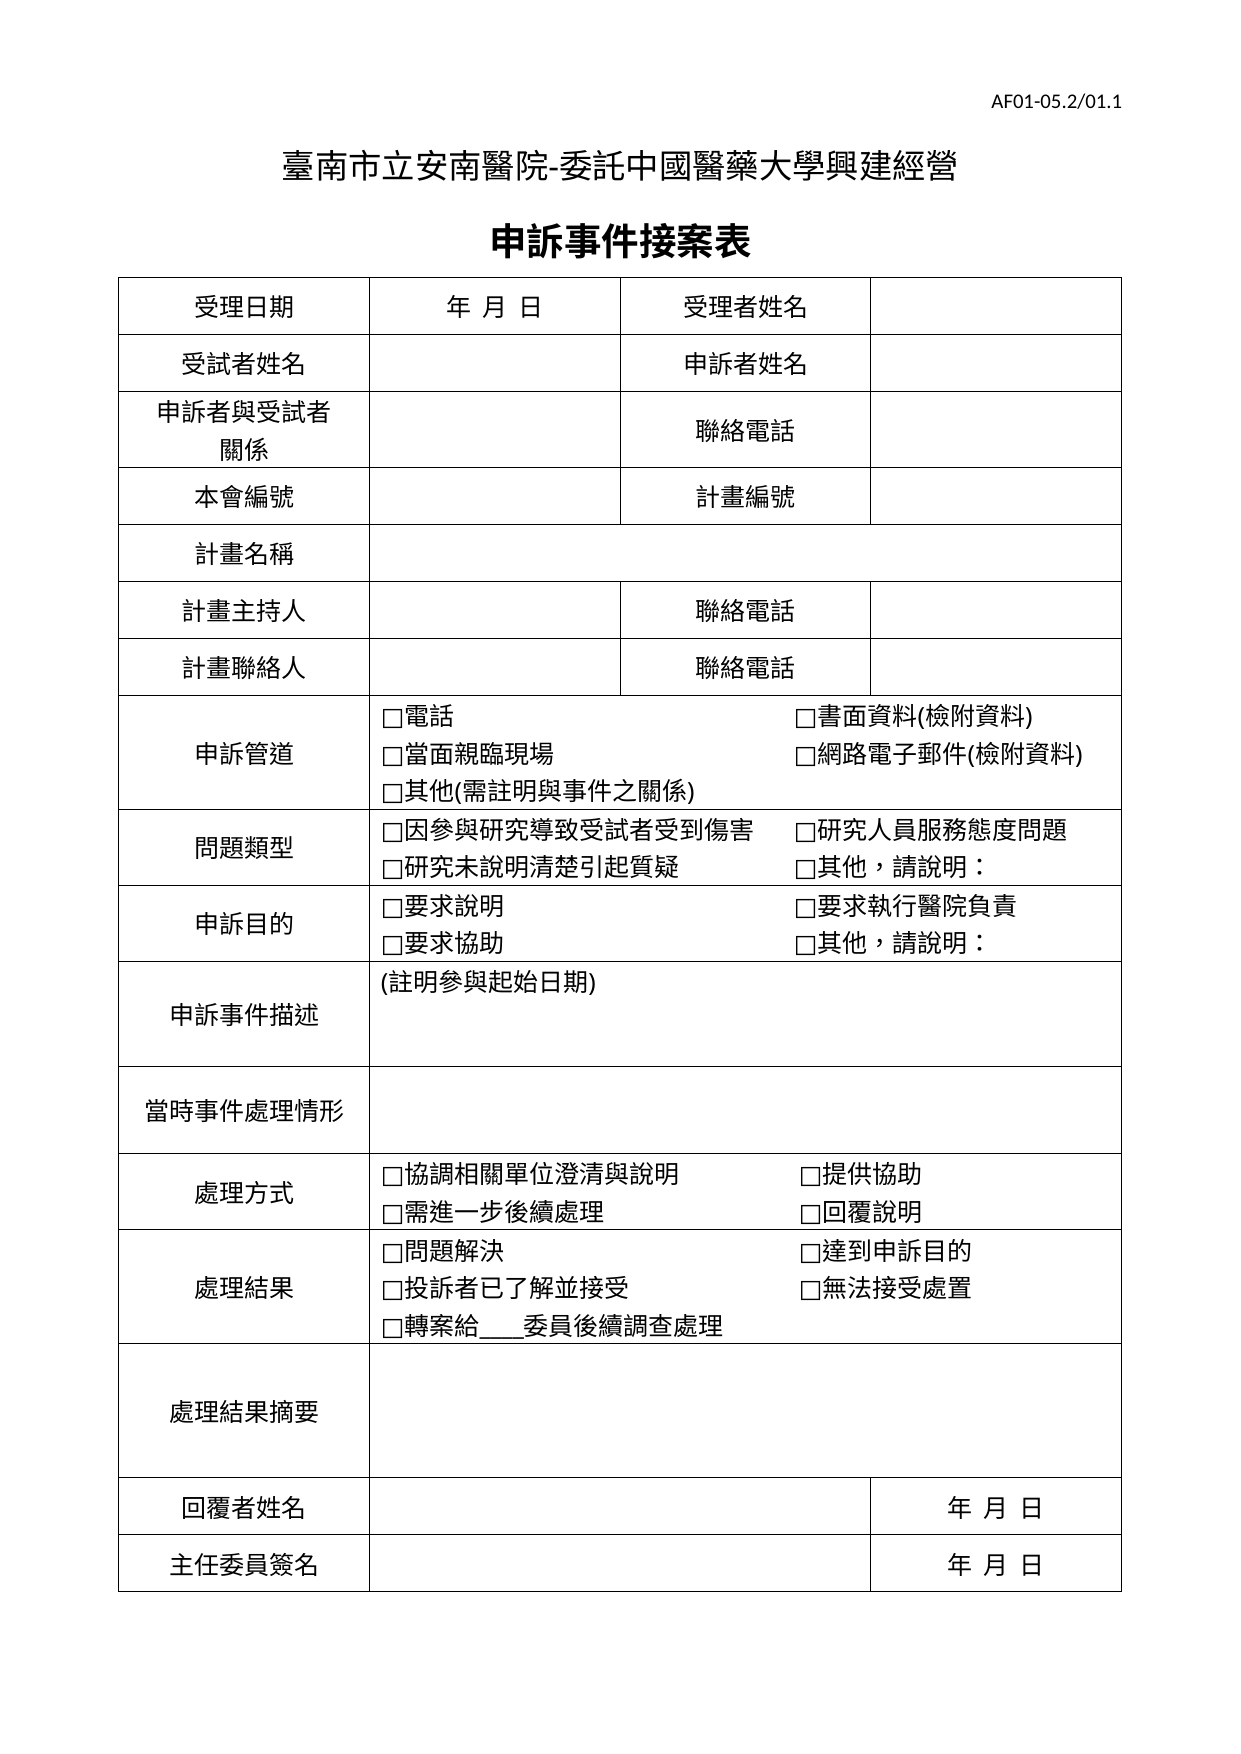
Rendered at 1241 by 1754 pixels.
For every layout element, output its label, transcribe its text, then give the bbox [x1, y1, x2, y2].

table_cell [871, 392, 1121, 467]
table_cell □問題解決 □投訴者已了解並接受 □轉案給____委員後續調查處理 [370, 1230, 787, 1343]
table_cell 計畫主持人 [119, 582, 369, 638]
table_cell 聯絡電話 [621, 392, 870, 467]
table_cell 申訴目的 [119, 886, 369, 961]
table_header [871, 278, 1121, 334]
text 申訴事件接案表 [118, 202, 1122, 277]
table_cell 計畫編號 [621, 468, 870, 524]
table_cell [370, 335, 620, 391]
table_cell 問題類型 [119, 810, 369, 884]
table_cell (註明參與起始日期) [370, 962, 1121, 1066]
table_cell □研究人員服務態度問題 □其他，請說明： [783, 810, 1121, 884]
table_cell 年 月 日 [871, 1535, 1121, 1591]
table_cell □要求說明 □要求協助 [370, 886, 782, 961]
table_cell [370, 1478, 870, 1534]
table_cell □電話 □當面親臨現場 □其他(需註明與事件之關係) [370, 696, 782, 808]
table_cell [370, 1344, 1121, 1477]
table_cell □書面資料(檢附資料) □網路電子郵件(檢附資料) [783, 696, 1121, 808]
table_cell [871, 335, 1121, 391]
table_header 受理日期 [119, 278, 369, 334]
table_cell 申訴事件描述 [119, 962, 369, 1066]
table_cell 處理方式 [119, 1154, 369, 1229]
table_header 受理者姓名 [621, 278, 870, 334]
table_header 年 月 日 [370, 278, 620, 334]
table_cell [370, 1535, 870, 1591]
table_cell [370, 639, 620, 695]
table_cell [871, 639, 1121, 695]
table_cell [370, 525, 1121, 581]
table_cell [370, 582, 620, 638]
table_cell 受試者姓名 [119, 335, 369, 391]
table_cell □要求執行醫院負責 □其他，請說明： [783, 886, 1121, 961]
table_cell 計畫聯絡人 [119, 639, 369, 695]
table_cell □因參與研究導致受試者受到傷害 □研究未說明清楚引起質疑 [370, 810, 782, 884]
table_cell 計畫名稱 [119, 525, 369, 581]
table_cell □提供協助 □回覆說明 [787, 1154, 1121, 1229]
table_cell 申訴者姓名 [621, 335, 870, 391]
table_cell 聯絡電話 [621, 582, 870, 638]
table_cell 申訴者與受試者 關係 [119, 392, 369, 467]
table_cell 聯絡電話 [621, 639, 870, 695]
table_cell [370, 1067, 1121, 1153]
table_cell [370, 468, 620, 524]
table_cell 回覆者姓名 [119, 1478, 369, 1534]
table_cell □協調相關單位澄清與說明 □需進一步後續處理 [370, 1154, 787, 1229]
text 臺南市立安南醫院-委託中國醫藥大學興建經營 [118, 127, 1122, 202]
table_cell □達到申訴目的 □無法接受處置 [787, 1230, 1121, 1343]
table_cell 處理結果摘要 [119, 1344, 369, 1477]
table_cell 本會編號 [119, 468, 369, 524]
table_cell [871, 468, 1121, 524]
table_cell 年 月 日 [871, 1478, 1121, 1534]
table_cell [871, 582, 1121, 638]
table_cell 當時事件處理情形 [119, 1067, 369, 1153]
table_cell 申訴管道 [119, 696, 369, 808]
table_cell 處理結果 [119, 1230, 369, 1343]
table_cell 主任委員簽名 [119, 1535, 369, 1591]
table_cell [370, 392, 620, 467]
